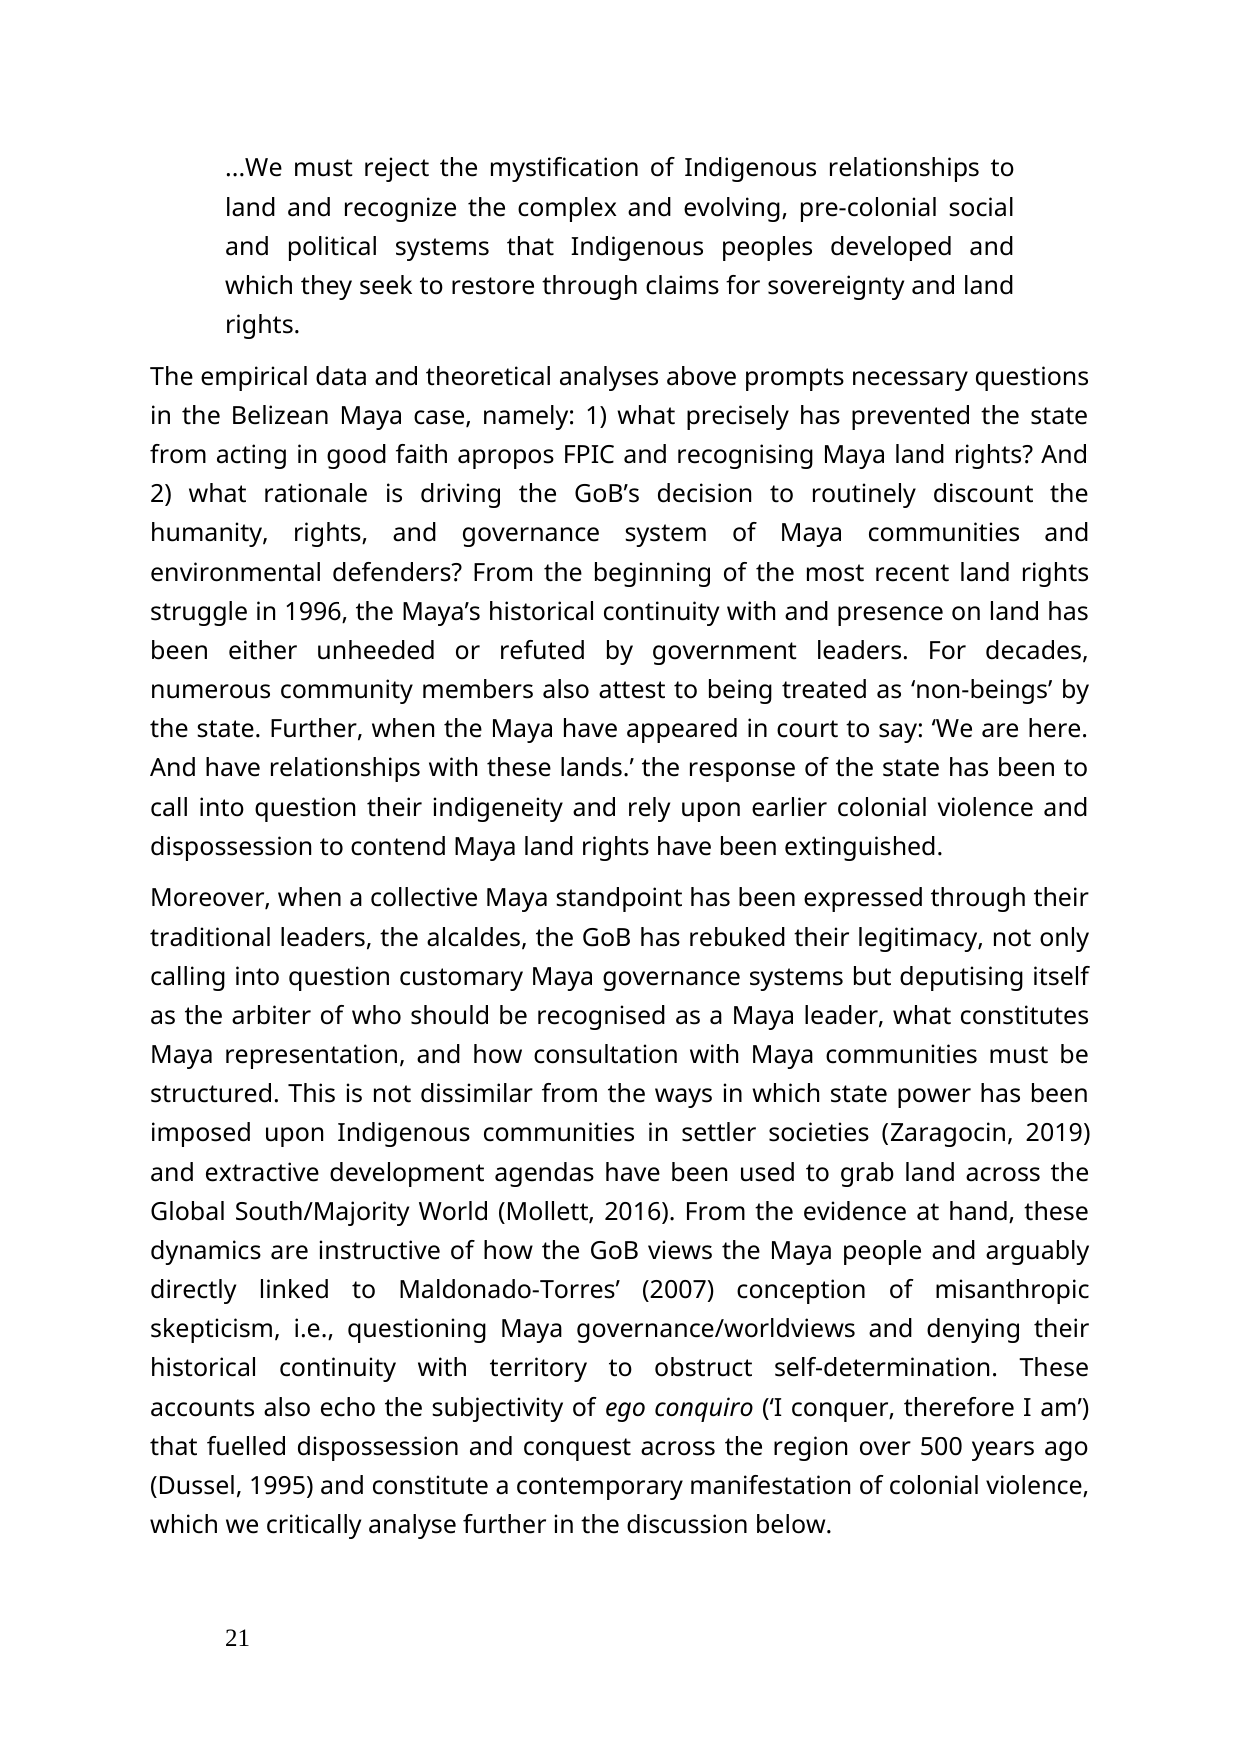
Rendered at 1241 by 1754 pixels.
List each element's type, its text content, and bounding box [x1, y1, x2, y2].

text Moreover, when a collective Maya standpoint has been expressed through their traditional leaders, the alcaldes, the GoB has rebuked their legitimacy, not only calling into question customary Maya governance systems but deputising itself as the arbiter of who should be recognised as a Maya leader, what constitutes Maya representation, and how consultation with Maya communities must be structured. This is not dissimilar from the ways in which state power has been imposed upon Indigenous communities in settler societies (Zaragocin, 2019) and extractive development agendas have been used to grab land across the Global South/Majority World (Mollett, 2016). From the evidence at hand, these dynamics are instructive of how the GoB views the Maya people and arguably directly linked to Maldonado-Torres’ (2007) conception of misanthropic skepticism, i.e., questioning Maya governance/worldviews and denying their historical continuity with territory to obstruct self-determination. These accounts also echo the subjectivity of ego conquiro (‘I conquer, therefore I am’) that fuelled dispossession and conquest across the region over 500 years ago (Dussel, 1995) and constitute a contemporary manifestation of colonial violence, which we critically analyse further in the discussion below. [150, 880, 1090, 1541]
text ...We must reject the mystification of Indigenous relationships to land and recognize the complex and evolving, pre-colonial social and political systems that Indigenous peoples developed and which they seek to restore through claims for sovereignty and land rights. [225, 150, 1015, 341]
text The empirical data and theoretical analyses above prompts necessary questions in the Belizean Maya case, namely: 1) what precisely has prevented the state from acting in good faith apropos FPIC and recognising Maya land rights? And 2) what rationale is driving the GoB’s decision to routinely discount the humanity, rights, and governance system of Maya communities and environmental defenders? From the beginning of the most recent land rights struggle in 1996, the Maya’s historical continuity with and presence on land has been either unheeded or refuted by government leaders. For decades, numerous community members also attest to being treated as ‘non-beings’ by the state. Further, when the Maya have appeared in court to say: ‘We are here. And have relationships with these lands.’ the response of the state has been to call into question their indigeneity and rely upon earlier colonial violence and dispossession to contend Maya land rights have been extinguished. [150, 358, 1090, 862]
